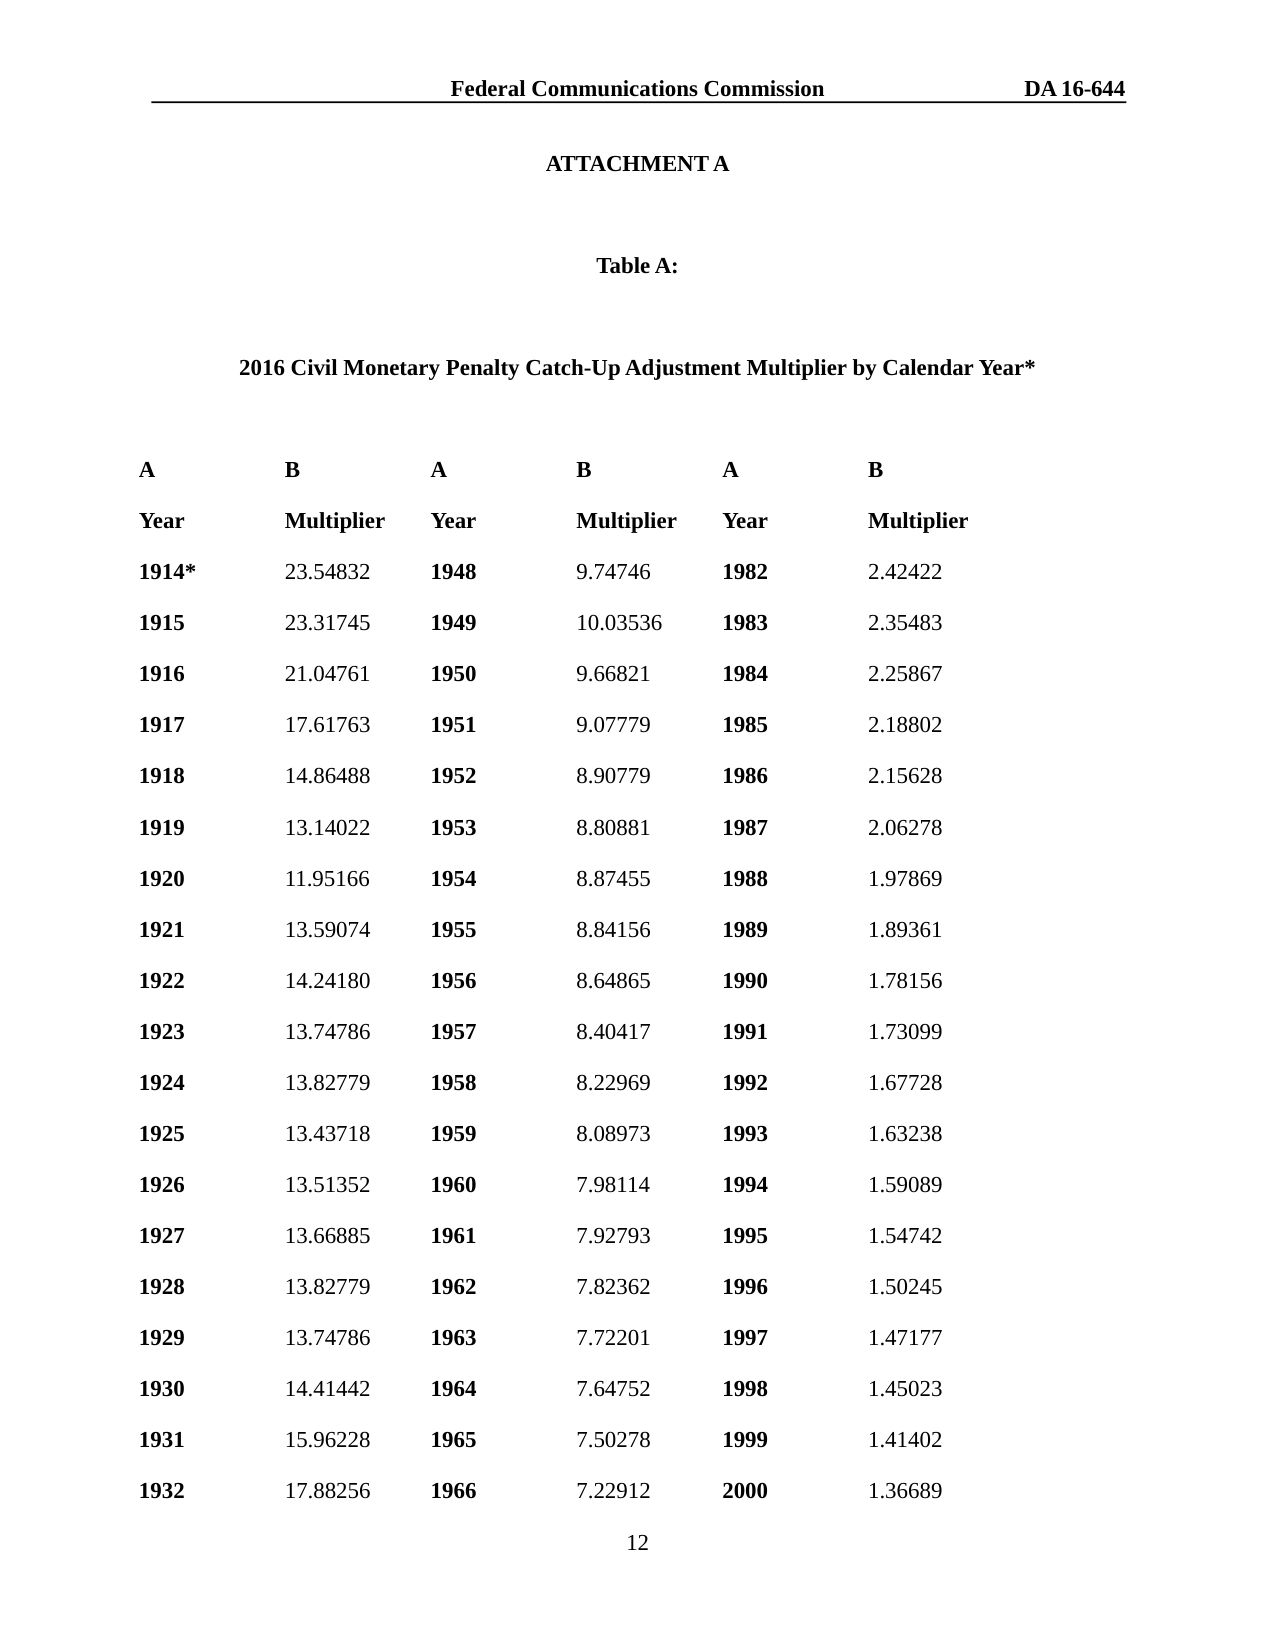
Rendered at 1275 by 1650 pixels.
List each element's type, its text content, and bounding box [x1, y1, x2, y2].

table_cell 1.54742 [857, 1222, 1002, 1273]
table_cell 1925 [128, 1120, 273, 1171]
table_cell 9.07779 [565, 711, 711, 762]
table_cell 1963 [419, 1324, 565, 1375]
table_cell 1932 [128, 1477, 273, 1528]
table_cell 8.22969 [565, 1069, 711, 1120]
table_cell 1960 [419, 1171, 565, 1222]
table_cell 17.88256 [273, 1477, 419, 1528]
table_cell 23.31745 [273, 609, 419, 660]
table_cell 1996 [711, 1273, 857, 1324]
table_cell 14.24180 [273, 967, 419, 1018]
table_cell 2.25867 [857, 660, 1002, 711]
table_cell 1986 [711, 763, 857, 813]
table_cell Multiplier [857, 507, 1002, 558]
table_cell 13.66885 [273, 1222, 419, 1273]
table_cell 1949 [419, 609, 565, 660]
table_cell Multiplier [273, 507, 419, 558]
table_cell 1926 [128, 1171, 273, 1222]
table_cell 8.64865 [565, 967, 711, 1018]
table_cell 1.97869 [857, 865, 1002, 916]
table_cell 1953 [419, 814, 565, 864]
table_cell 1957 [419, 1018, 565, 1069]
table_cell 13.43718 [273, 1120, 419, 1171]
table_cell 1956 [419, 967, 565, 1018]
table_cell 9.66821 [565, 660, 711, 711]
text ATTACHMENT A [150, 150, 1125, 176]
table_cell 1984 [711, 660, 857, 711]
table_cell 8.08973 [565, 1120, 711, 1171]
table_cell 1958 [419, 1069, 565, 1120]
table_cell 14.41442 [273, 1375, 419, 1426]
table_cell 13.74786 [273, 1324, 419, 1375]
table_cell 13.51352 [273, 1171, 419, 1222]
text Table A: [150, 252, 1125, 278]
table_header B [273, 456, 419, 507]
table_cell 1950 [419, 660, 565, 711]
table_cell Year [128, 507, 273, 558]
table_cell 8.90779 [565, 763, 711, 813]
table_cell 1928 [128, 1273, 273, 1324]
table_cell 7.64752 [565, 1375, 711, 1426]
table_cell 1930 [128, 1375, 273, 1426]
table_cell 1961 [419, 1222, 565, 1273]
table_cell 1948 [419, 558, 565, 609]
table_cell 1.45023 [857, 1375, 1002, 1426]
table_cell 1920 [128, 865, 273, 916]
table_cell 2.35483 [857, 609, 1002, 660]
table_cell 1959 [419, 1120, 565, 1171]
table_cell 1924 [128, 1069, 273, 1120]
table_cell 2.18802 [857, 711, 1002, 762]
table_cell Year [419, 507, 565, 558]
table_header B [565, 456, 711, 507]
table_cell 13.14022 [273, 814, 419, 864]
table_cell 1985 [711, 711, 857, 762]
table_cell 1.78156 [857, 967, 1002, 1018]
table_cell 1989 [711, 916, 857, 967]
table_cell 1993 [711, 1120, 857, 1171]
table_cell 1955 [419, 916, 565, 967]
table_cell 1.36689 [857, 1477, 1002, 1528]
table_cell 11.95166 [273, 865, 419, 916]
table_cell 2.42422 [857, 558, 1002, 609]
table_cell 1916 [128, 660, 273, 711]
table_cell Multiplier [565, 507, 711, 558]
table_cell 23.54832 [273, 558, 419, 609]
table_cell 1954 [419, 865, 565, 916]
table_cell 1994 [711, 1171, 857, 1222]
table_cell 1962 [419, 1273, 565, 1324]
table_cell 7.82362 [565, 1273, 711, 1324]
table_cell 2.15628 [857, 763, 1002, 813]
table_cell 1990 [711, 967, 857, 1018]
table_header A [128, 456, 273, 507]
table_cell 8.40417 [565, 1018, 711, 1069]
table_cell 1.47177 [857, 1324, 1002, 1375]
table_cell 1.63238 [857, 1120, 1002, 1171]
table_cell 1.41402 [857, 1426, 1002, 1477]
table_cell 1982 [711, 558, 857, 609]
table_cell 1931 [128, 1426, 273, 1477]
table_cell 13.82779 [273, 1069, 419, 1120]
table_cell 1919 [128, 814, 273, 864]
table_cell 13.82779 [273, 1273, 419, 1324]
table_header A [419, 456, 565, 507]
table_cell 1923 [128, 1018, 273, 1069]
table_cell 1951 [419, 711, 565, 762]
table_cell 1991 [711, 1018, 857, 1069]
table_cell 8.80881 [565, 814, 711, 864]
table_header B [857, 456, 1002, 507]
table_cell 7.22912 [565, 1477, 711, 1528]
table_cell 1.67728 [857, 1069, 1002, 1120]
table_cell 2.06278 [857, 814, 1002, 864]
table_cell 1.59089 [857, 1171, 1002, 1222]
table_cell 1966 [419, 1477, 565, 1528]
table_cell 7.92793 [565, 1222, 711, 1273]
table_cell 1929 [128, 1324, 273, 1375]
table_cell 1917 [128, 711, 273, 762]
table_cell 8.84156 [565, 916, 711, 967]
text 2016 Civil Monetary Penalty Catch-Up Adjustment Multiplier by Calendar Year* [150, 354, 1125, 381]
table_cell 1918 [128, 763, 273, 813]
table_cell 17.61763 [273, 711, 419, 762]
table_cell 1915 [128, 609, 273, 660]
table_cell 15.96228 [273, 1426, 419, 1477]
table_cell 1998 [711, 1375, 857, 1426]
table_cell 21.04761 [273, 660, 419, 711]
table_cell 1952 [419, 763, 565, 813]
table_cell 1992 [711, 1069, 857, 1120]
table_cell 1964 [419, 1375, 565, 1426]
table_cell 1.73099 [857, 1018, 1002, 1069]
table_cell Year [711, 507, 857, 558]
table_cell 1.89361 [857, 916, 1002, 967]
table_header A [711, 456, 857, 507]
table_cell 1965 [419, 1426, 565, 1477]
table_cell 8.87455 [565, 865, 711, 916]
table_cell 14.86488 [273, 763, 419, 813]
table_cell 1983 [711, 609, 857, 660]
table_cell 1987 [711, 814, 857, 864]
table_cell 7.98114 [565, 1171, 711, 1222]
table_cell 1995 [711, 1222, 857, 1273]
table_cell 7.72201 [565, 1324, 711, 1375]
table_cell 1999 [711, 1426, 857, 1477]
table_cell 1921 [128, 916, 273, 967]
table_cell 1927 [128, 1222, 273, 1273]
table_cell 1922 [128, 967, 273, 1018]
table_cell 10.03536 [565, 609, 711, 660]
table_cell 7.50278 [565, 1426, 711, 1477]
table_cell 13.59074 [273, 916, 419, 967]
table_cell 1.50245 [857, 1273, 1002, 1324]
table_cell 1997 [711, 1324, 857, 1375]
table_cell 1914* [128, 558, 273, 609]
table_cell 9.74746 [565, 558, 711, 609]
table_cell 2000 [711, 1477, 857, 1528]
table_cell 13.74786 [273, 1018, 419, 1069]
table_cell 1988 [711, 865, 857, 916]
